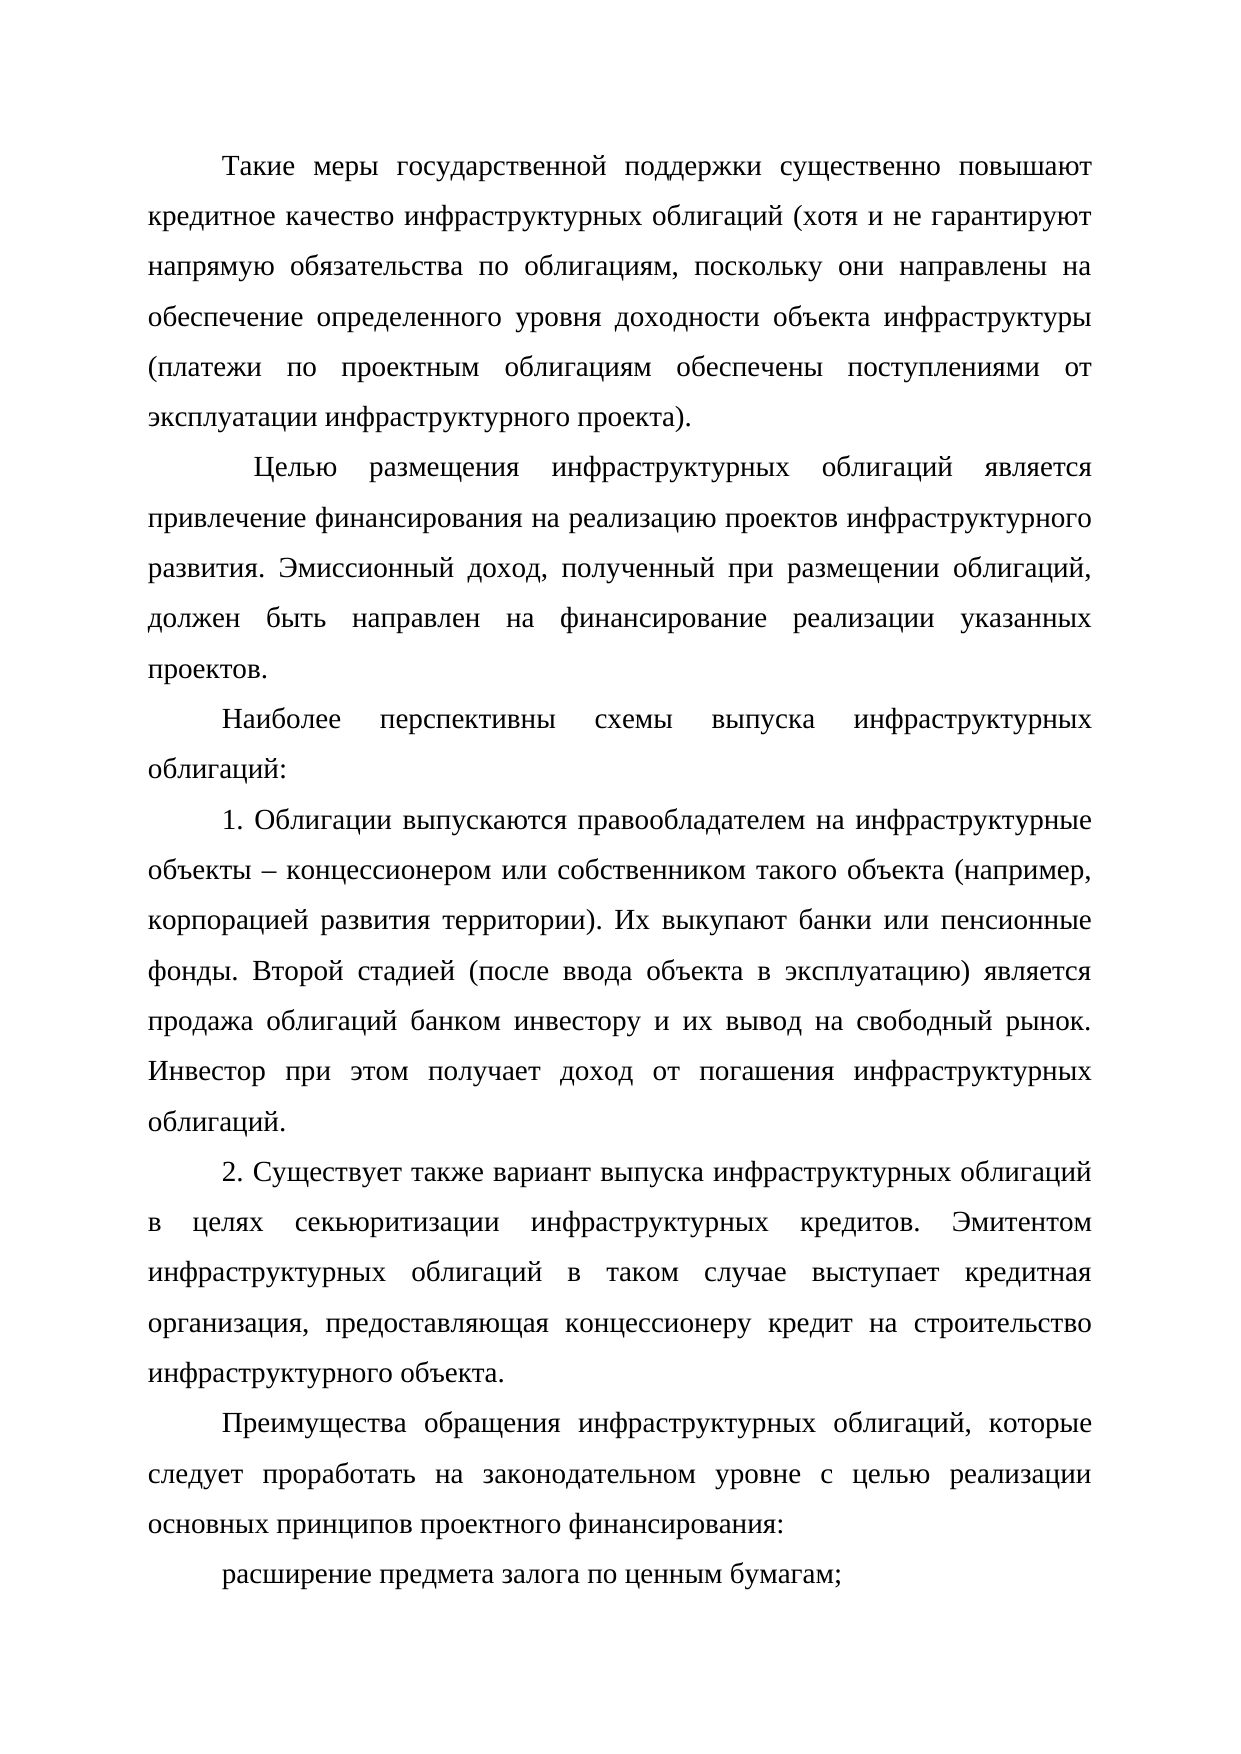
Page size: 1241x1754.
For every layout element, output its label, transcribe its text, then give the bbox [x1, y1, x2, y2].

text Наиболее перспективны схемы выпуска инфраструктурных облигаций: [148, 701, 1092, 785]
text 2. Существует также вариант выпуска инфраструктурных облигаций в целях секьюритизации инфраструктурных кредитов. Эмитентом инфраструктурных облигаций в таком случае выступает кредитная организация, предоставляющая концессионеру кредит на строительство инфраструктурного объекта. [148, 1154, 1092, 1389]
text 1. Облигации выпускаются правообладателем на инфраструктурные объекты – концессионером или собственником такого объекта (например, корпорацией развития территории). Их выкупают банки или пенсионные фонды. Второй стадией (после ввода объекта в эксплуатацию) является продажа облигаций банком инвестору и их вывод на свободный рынок. Инвестор при этом получает доход от погашения инфраструктурных облигаций. [148, 802, 1092, 1137]
text Целью размещения инфраструктурных облигаций является привлечение финансирования на реализацию проектов инфраструктурного развития. Эмиссионный доход, полученный при размещении облигаций, должен быть направлен на финансирование реализации указанных проектов. [148, 449, 1092, 684]
text Преимущества обращения инфраструктурных облигаций, которые следует проработать на законодательном уровне с целью реализации основных принципов проектного финансирования: [148, 1406, 1092, 1540]
text расширение предмета залога по ценным бумагам; [148, 1556, 1092, 1590]
text Такие меры государственной поддержки существенно повышают кредитное качество инфраструктурных облигаций (хотя и не гарантируют напрямую обязательства по облигациям, поскольку они направлены на обеспечение определенного уровня доходности объекта инфраструктуры (платежи по проектным облигациям обеспечены поступлениями от эксплуатации инфраструктурного проекта). [148, 148, 1092, 433]
